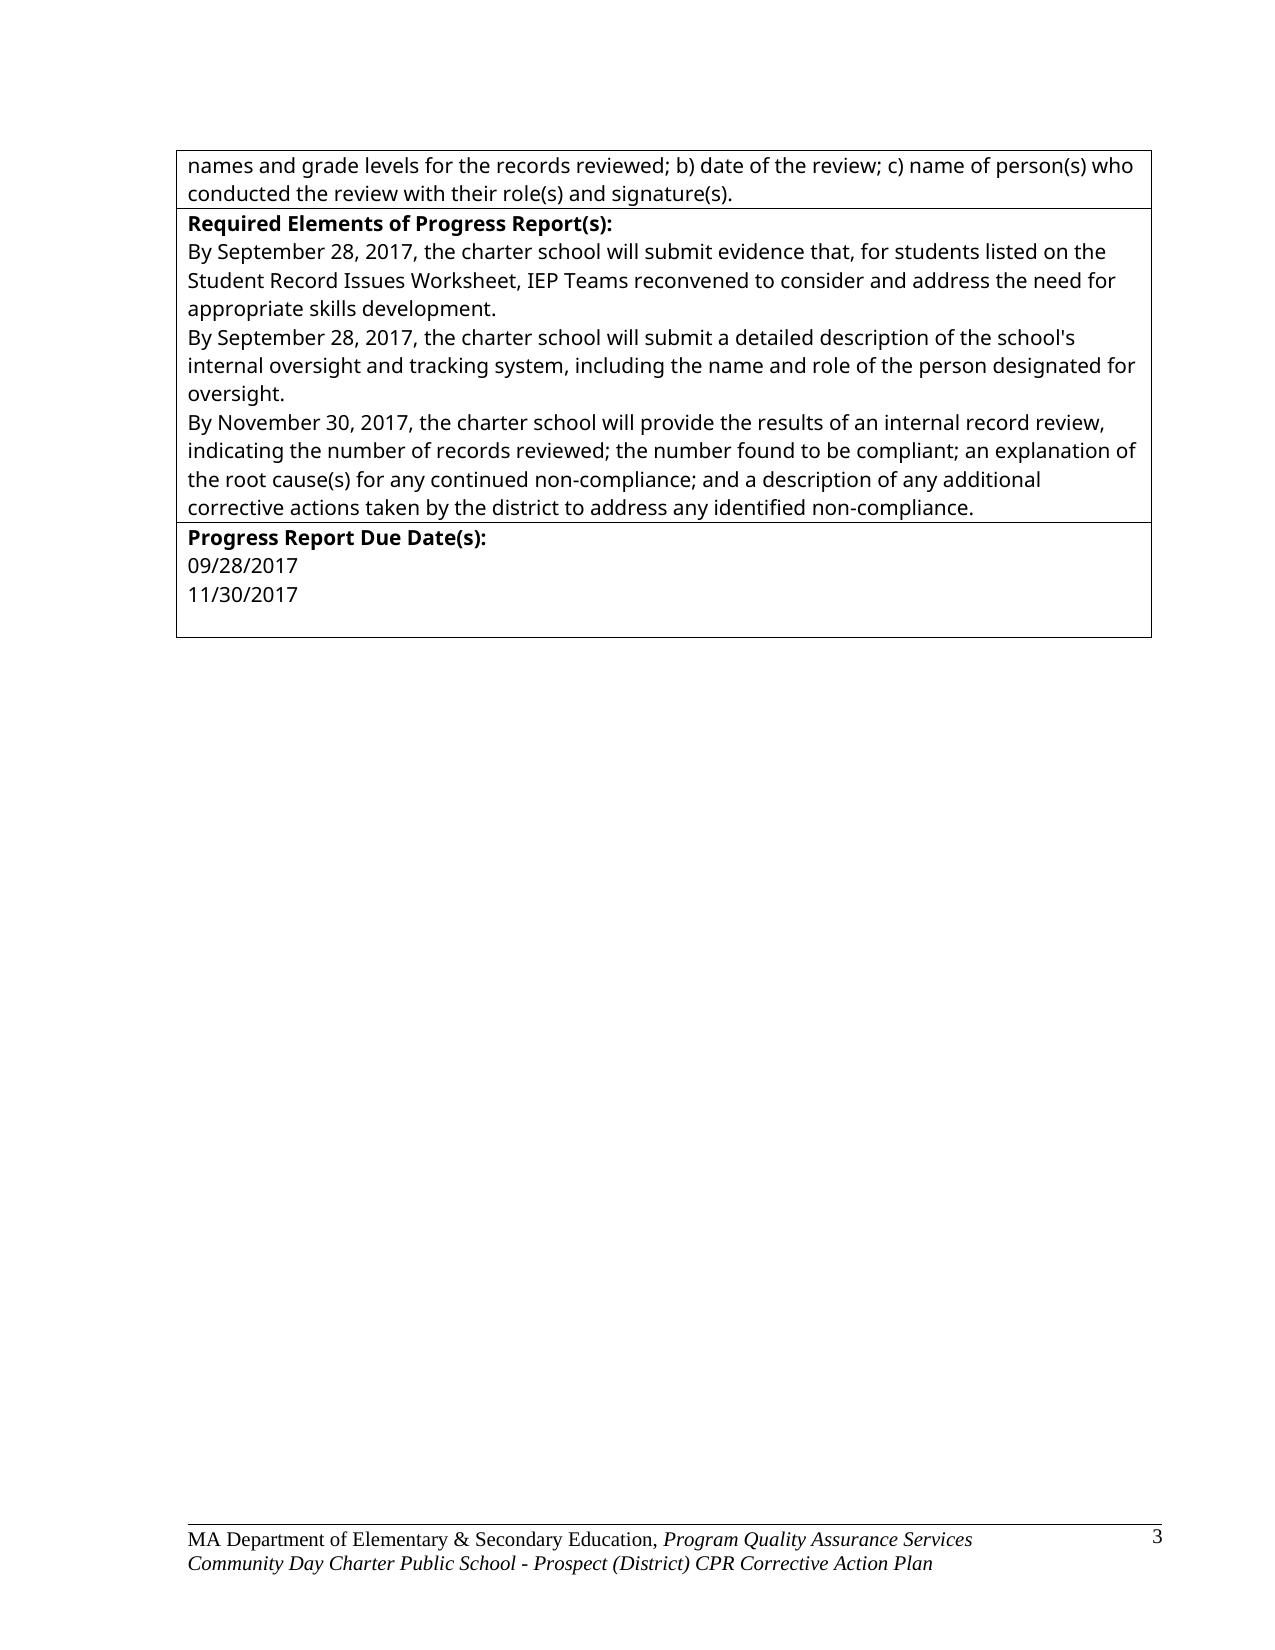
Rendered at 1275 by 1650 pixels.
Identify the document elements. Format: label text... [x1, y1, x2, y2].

table_cell Progress Report Due Date(s): 09/28/2017 11/30/2017 [177, 523, 1151, 637]
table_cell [177, 151, 1151, 208]
table_cell Required Elements of Progress Report(s): By September 28, 2017, the charter school will submit evidence that, for students listed on the Student Record Issues Worksheet, IEP Teams reconvened to consider and address the need for appropriate skills development. By September 28, 2017, the charter school will submit a detailed description of the school's internal oversight and tracking system, including the name and role of the person designated for oversight. By November 30, 2017, the charter school will provide the results of an internal record review, indicating the number of records reviewed; the number found to be compliant; an explanation of the root cause(s) for any continued non-compliance; and a description of any additional corrective actions taken by the district to address any identified non-compliance. [177, 209, 1151, 522]
